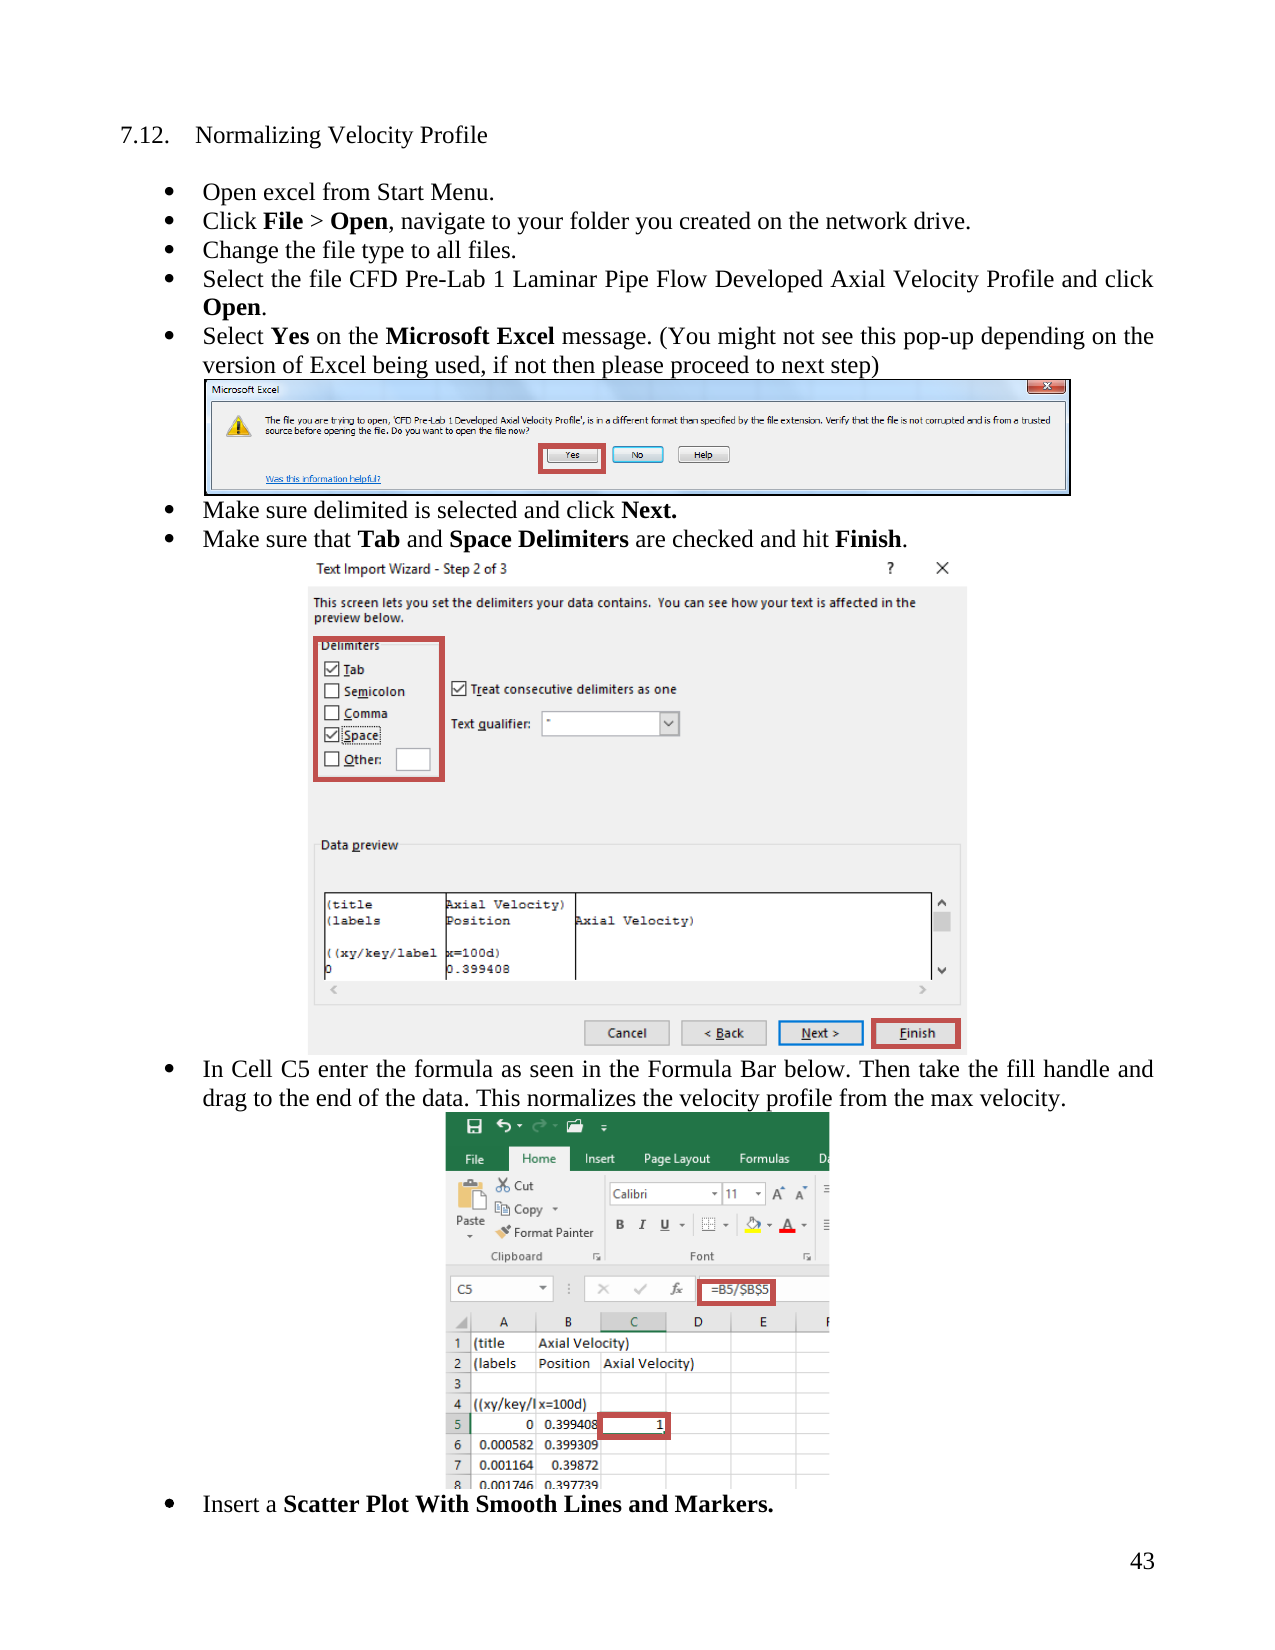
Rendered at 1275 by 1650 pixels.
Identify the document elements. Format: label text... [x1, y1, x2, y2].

list Click File > Open, navigate to your folder you created on the network drive. [165, 206, 1155, 235]
list Make sure delimited is selected and click Next. [165, 496, 1155, 524]
list Change the file type to all files. [165, 235, 1155, 264]
list Open excel from Start Menu. [165, 177, 1155, 206]
picture [445, 1112, 830, 1489]
list Normalizing Velocity Profile [120, 120, 1155, 149]
list Select the file CFD Pre-Lab 1 Laminar Pipe Flow Developed Axial Velocity Profile and click Open. [165, 264, 1155, 321]
picture [307, 553, 968, 1055]
list Make sure that Tab and Space Delimiters are checked and hit Finish. [165, 524, 1155, 553]
list In Cell C5 enter the formula as seen in the Formula Bar below. Then take the fill handle and drag to the end of the data. This normalizes the velocity profile from the max velocity. [165, 1054, 1155, 1112]
list Insert a Scatter Plot With Smooth Lines and Markers. [165, 1489, 1155, 1517]
picture [206, 380, 1069, 494]
list Select Yes on the Microsoft Excel message. (You might not see this pop-up depending on the version of Excel being used, if not then please proceed to next step) [165, 321, 1155, 379]
